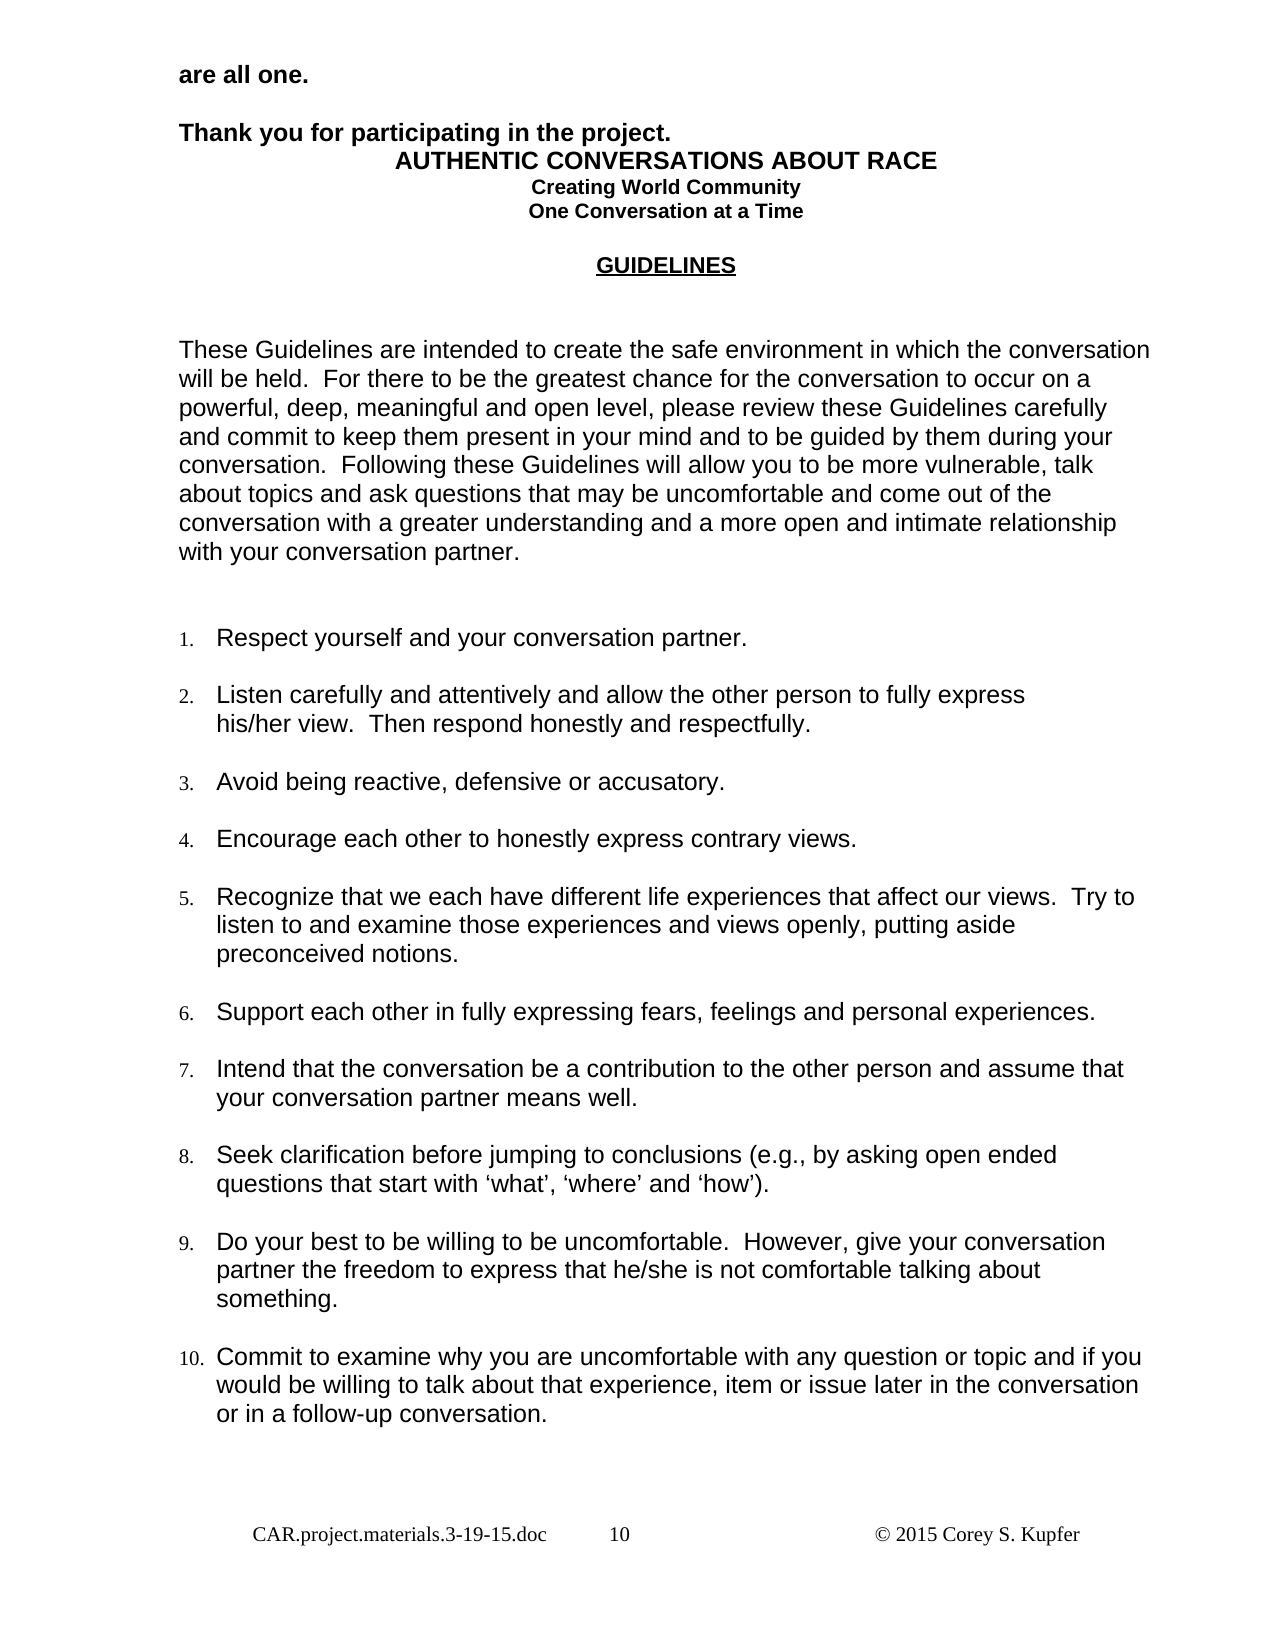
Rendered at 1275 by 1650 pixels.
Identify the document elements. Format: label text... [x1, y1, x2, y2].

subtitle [178, 60, 1153, 89]
list Listen carefully and attentively and allow the other person to fully express [178, 681, 1153, 709]
list Recognize that we each have different life experiences that affect our views. Try to listen to and examine those experiences and views openly, putting aside preconceived notions. [178, 882, 1153, 968]
list Avoid being reactive, defensive or accusatory. [178, 767, 1153, 796]
list Encourage each other to honestly express contrary views. [178, 824, 1153, 853]
text his/her view. Then respond honestly and respectfully. [178, 709, 1153, 738]
list Seek clarification before jumping to conclusions (e.g., by asking open ended questions that start with ‘what’, ‘where’ and ‘how’). [178, 1141, 1153, 1198]
text These Guidelines are intended to create the safe environment in which the conversation will be held. For there to be the greatest chance for the conversation to occur on a powerful, deep, meaningful and open level, please review these Guidelines carefully and commit to keep them present in your mind and to be guided by them during your conversation. Following these Guidelines will allow you to be more vulnerable, talk about topics and ask questions that may be uncomfortable and come out of the conversation with a greater understanding and a more open and intimate relationship with your conversation partner. [178, 336, 1153, 566]
list Commit to examine why you are uncomfortable with any question or topic and if you would be willing to talk about that experience, item or issue later in the conversation or in a follow-up conversation. [178, 1342, 1153, 1428]
list Do your best to be willing to be uncomfortable. However, give your conversation partner the freedom to express that he/she is not comfortable talking about something. [178, 1227, 1153, 1313]
subtitle GUIDELINES [178, 252, 1153, 278]
list Intend that the conversation be a contribution to the other person and assume that your conversation partner means well. [178, 1054, 1153, 1112]
text One Conversation at a Time [178, 199, 1153, 223]
text Creating World Community [178, 175, 1153, 199]
list Respect yourself and your conversation partner. [178, 623, 1153, 652]
subtitle AUTHENTIC CONVERSATIONS ABOUT RACE [178, 146, 1153, 175]
subtitle Thank you for participating in the project. [178, 117, 1153, 146]
list Support each other in fully expressing fears, feelings and personal experiences. [178, 997, 1153, 1026]
